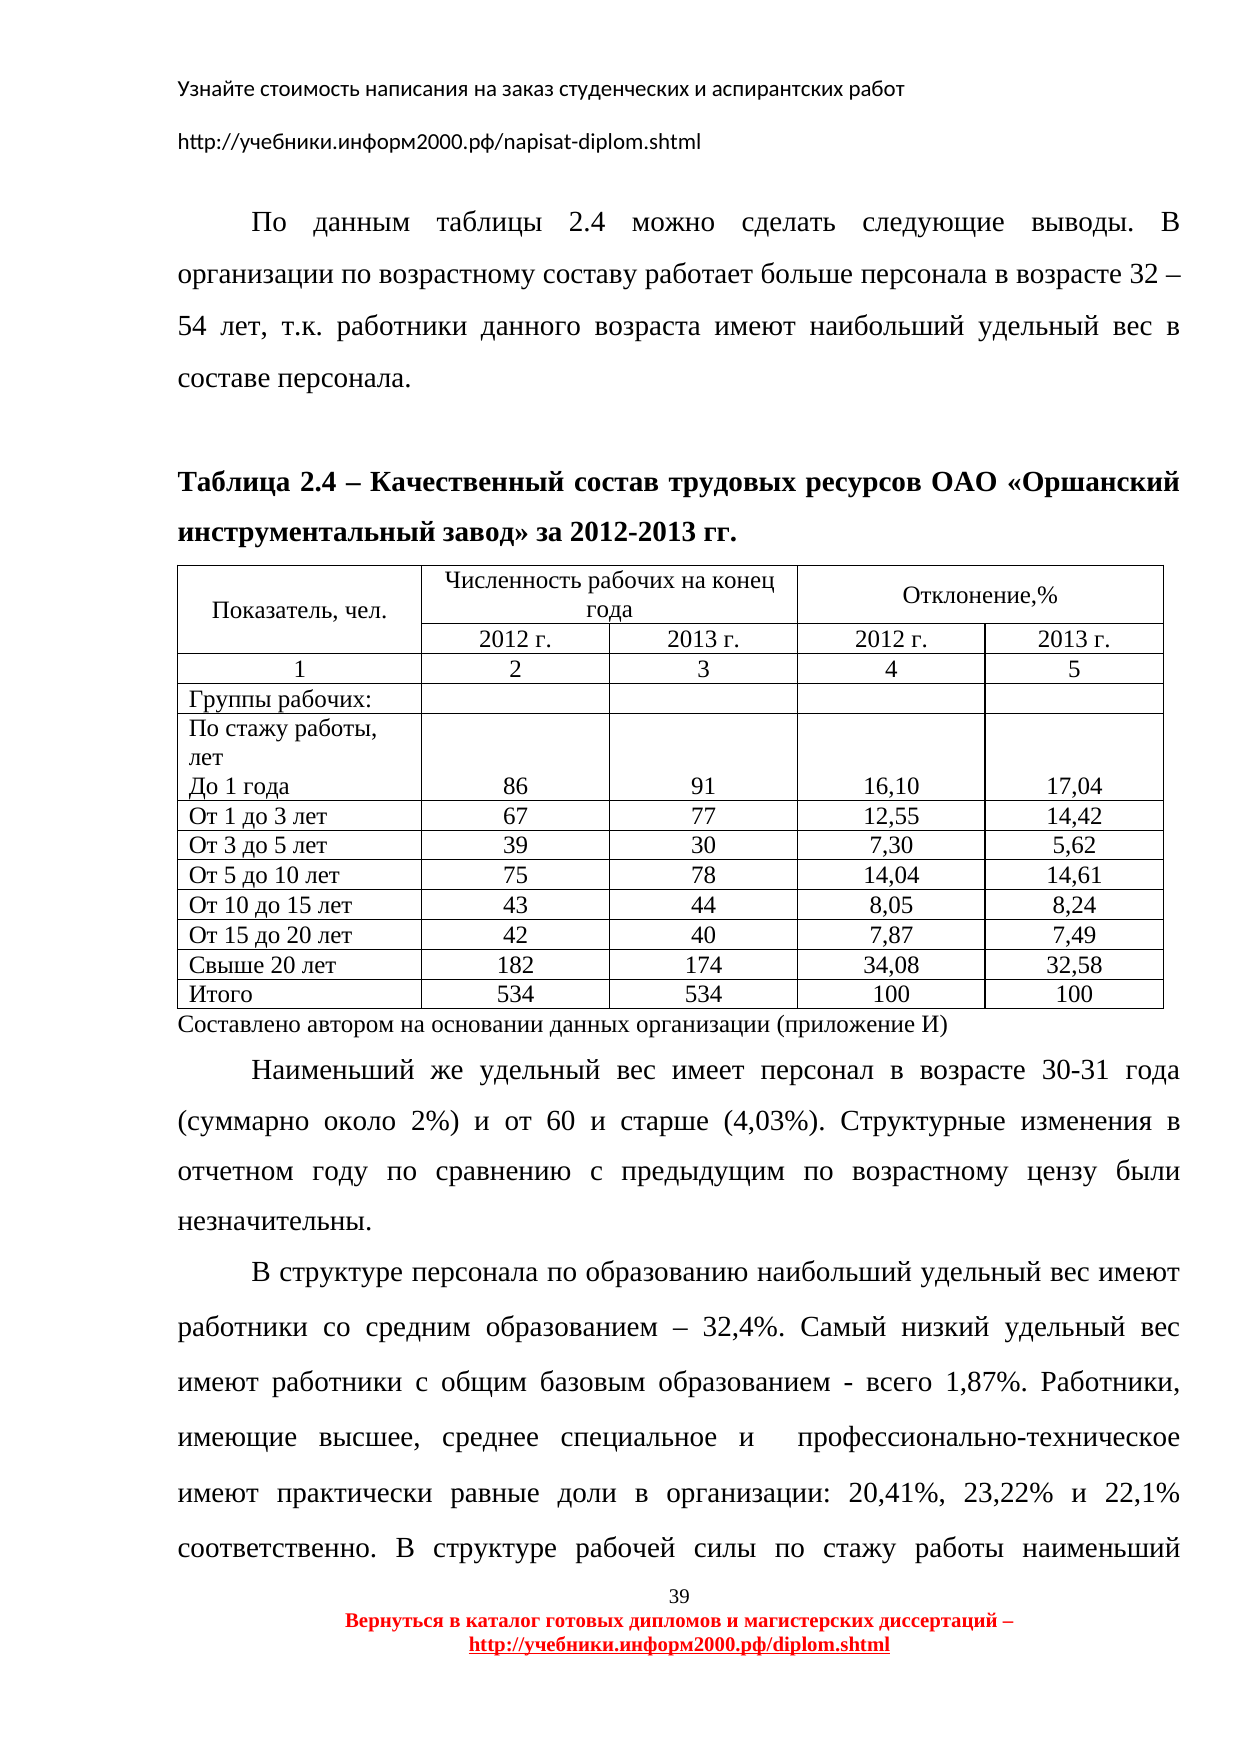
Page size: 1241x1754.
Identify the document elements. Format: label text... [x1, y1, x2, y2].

table_cell 75 [422, 860, 609, 889]
table_cell [798, 684, 984, 712]
table_cell 534 [422, 980, 609, 1008]
table_cell 43 [422, 890, 609, 919]
table_cell [610, 684, 797, 712]
table_cell 86 [422, 714, 609, 800]
table_cell 100 [798, 980, 984, 1008]
table_cell По стажу работы, лет До 1 года [178, 714, 421, 800]
table_cell 30 [610, 831, 797, 859]
table_cell 78 [610, 860, 797, 889]
table_cell Итого [178, 980, 421, 1008]
table_cell От 15 до 20 лет [178, 920, 421, 949]
table_cell Свыше 20 лет [178, 950, 421, 978]
table_cell [422, 684, 609, 712]
table_cell 2012 г. [798, 624, 984, 653]
table_cell 5,62 [986, 831, 1163, 859]
text Составлено автором на основании данных организации (приложение И) [177, 1009, 1181, 1038]
table_cell 534 [610, 980, 797, 1008]
table_cell 3 [610, 654, 797, 683]
table_cell 42 [422, 920, 609, 949]
text По данным таблицы 2.4 можно сделать следующие выводы. В организации по возрастному составу работает больше персонала в возрасте 32 – 54 лет, т.к. работники данного возраста имеют наибольший удельный вес в составе персонала. [177, 204, 1181, 393]
table_cell 2012 г. [422, 624, 609, 653]
table_cell 77 [610, 801, 797, 829]
table_cell 5 [986, 654, 1163, 683]
table_header Численность рабочих на конец года [422, 566, 797, 623]
table_cell 100 [986, 980, 1163, 1008]
table_cell 12,55 [798, 801, 984, 829]
table_cell 7,49 [986, 920, 1163, 949]
table_cell 14,42 [986, 801, 1163, 829]
table_cell От 10 до 15 лет [178, 890, 421, 919]
table_cell Группы рабочих: [178, 684, 421, 712]
table_cell От 1 до 3 лет [178, 801, 421, 829]
table_cell 16,10 [798, 714, 984, 800]
table_cell 8,05 [798, 890, 984, 919]
table_cell 91 [610, 714, 797, 800]
table_cell 44 [610, 890, 797, 919]
text Таблица 2.4 – Качественный состав трудовых ресурсов ОАО «Оршанский инструментальный завод» за 2012-2013 гг. [177, 464, 1181, 548]
table_cell 2013 г. [610, 624, 797, 653]
table_cell 1 [178, 654, 421, 683]
table_cell 2 [422, 654, 609, 683]
table_cell 34,08 [798, 950, 984, 978]
table_cell 14,04 [798, 860, 984, 889]
table_cell 32,58 [986, 950, 1163, 978]
table_cell 7,30 [798, 831, 984, 859]
table_cell 8,24 [986, 890, 1163, 919]
table_header Отклонение,% [798, 566, 1163, 623]
table_cell 182 [422, 950, 609, 978]
table_cell 39 [422, 831, 609, 859]
table_cell 67 [422, 801, 609, 829]
table_cell 40 [610, 920, 797, 949]
table_cell 2013 г. [986, 624, 1163, 653]
table_cell 14,61 [986, 860, 1163, 889]
table_cell От 3 до 5 лет [178, 831, 421, 859]
table_cell 4 [798, 654, 984, 683]
table_header Показатель, чел. [178, 566, 421, 653]
table_cell 7,87 [798, 920, 984, 949]
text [177, 1254, 1181, 1564]
table_cell 17,04 [986, 714, 1163, 800]
table_cell От 5 до 10 лет [178, 860, 421, 889]
text Наименьший же удельный вес имеет персонал в возрасте 30-31 года (суммарно около 2%) и от 60 и старше (4,03%). Структурные изменения в отчетном году по сравнению с предыдущим по возрастному цензу были незначительны. [177, 1052, 1181, 1237]
table_cell [986, 684, 1163, 712]
table_cell 174 [610, 950, 797, 978]
